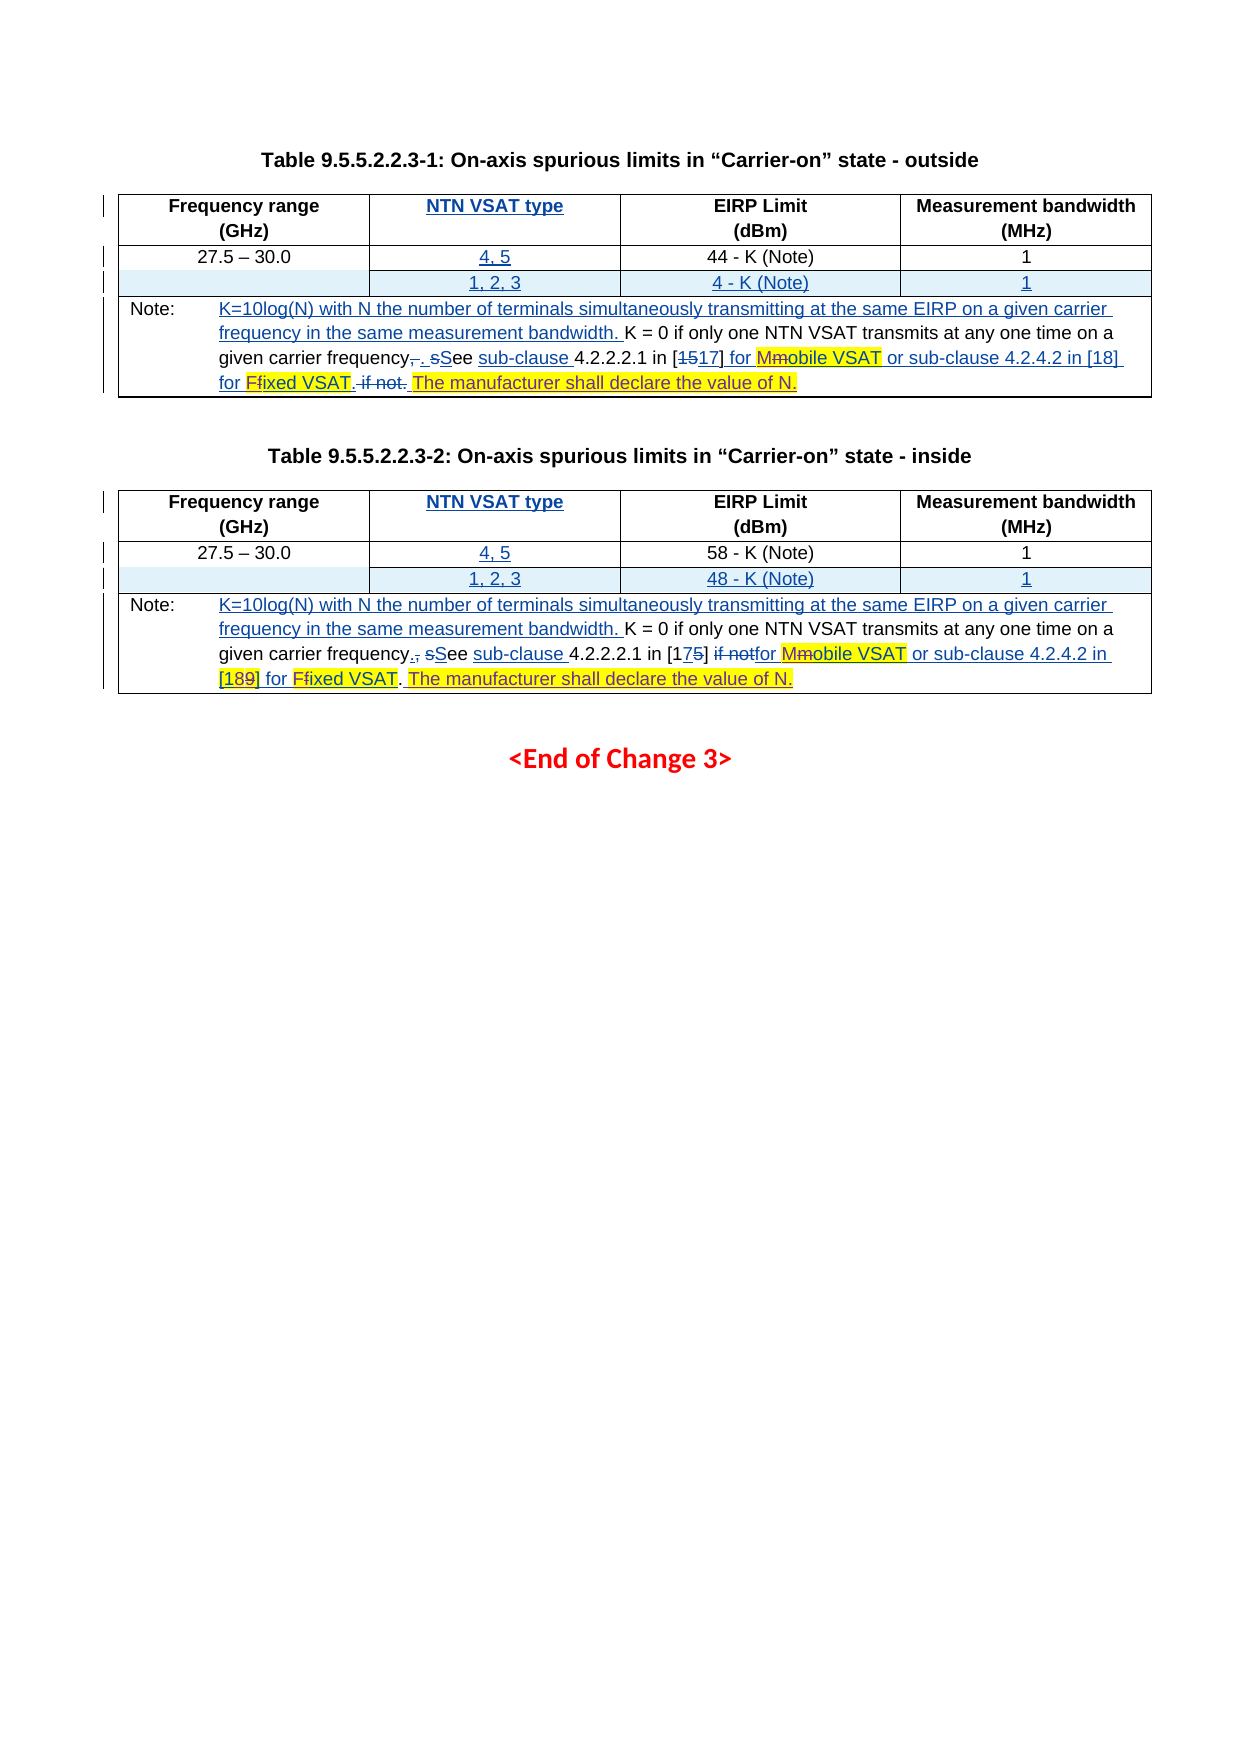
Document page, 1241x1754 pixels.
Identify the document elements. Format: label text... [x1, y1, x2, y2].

table_header [370, 491, 620, 541]
table_header EIRP Limit (dBm) [621, 491, 900, 541]
table_cell 58 - K (Note) [621, 542, 900, 567]
subtitle <End of Change 3> [118, 740, 1122, 776]
text Table 9.5.5.2.2.3-2: On-axis spurious limits in “Carrier-on” state - inside [118, 444, 1122, 468]
table_cell Note: K = 0 if only one NTN VSAT transmits at any one time on a given carrier frequency ee 4.2.2.2.1 in [1] . [119, 594, 1151, 693]
table_header EIRP Limit (dBm) [621, 195, 900, 244]
table_header Frequency range (GHz) [119, 195, 369, 244]
table_cell [370, 542, 620, 567]
table_cell 44 - K (Note) [621, 246, 900, 270]
table_cell 27.5 – 30.0 [119, 246, 369, 296]
table_cell Note: K = 0 if only one NTN VSAT transmits at any one time on a given carrier frequencyee 4.2.2.2.1 in [] [119, 297, 1151, 396]
table_cell 27.5 – 30.0 [119, 542, 369, 592]
table_header Measurement bandwidth (MHz) [901, 195, 1151, 244]
table_header Frequency range (GHz) [119, 491, 369, 541]
table_header Measurement bandwidth (MHz) [901, 491, 1151, 541]
table_cell 1 [901, 246, 1151, 270]
table_cell 1 [901, 542, 1151, 567]
table_cell [370, 246, 620, 270]
table_header [370, 195, 620, 244]
text Table 9.5.5.2.2.3-1: On-axis spurious limits in “Carrier-on” state - outside [118, 148, 1122, 172]
